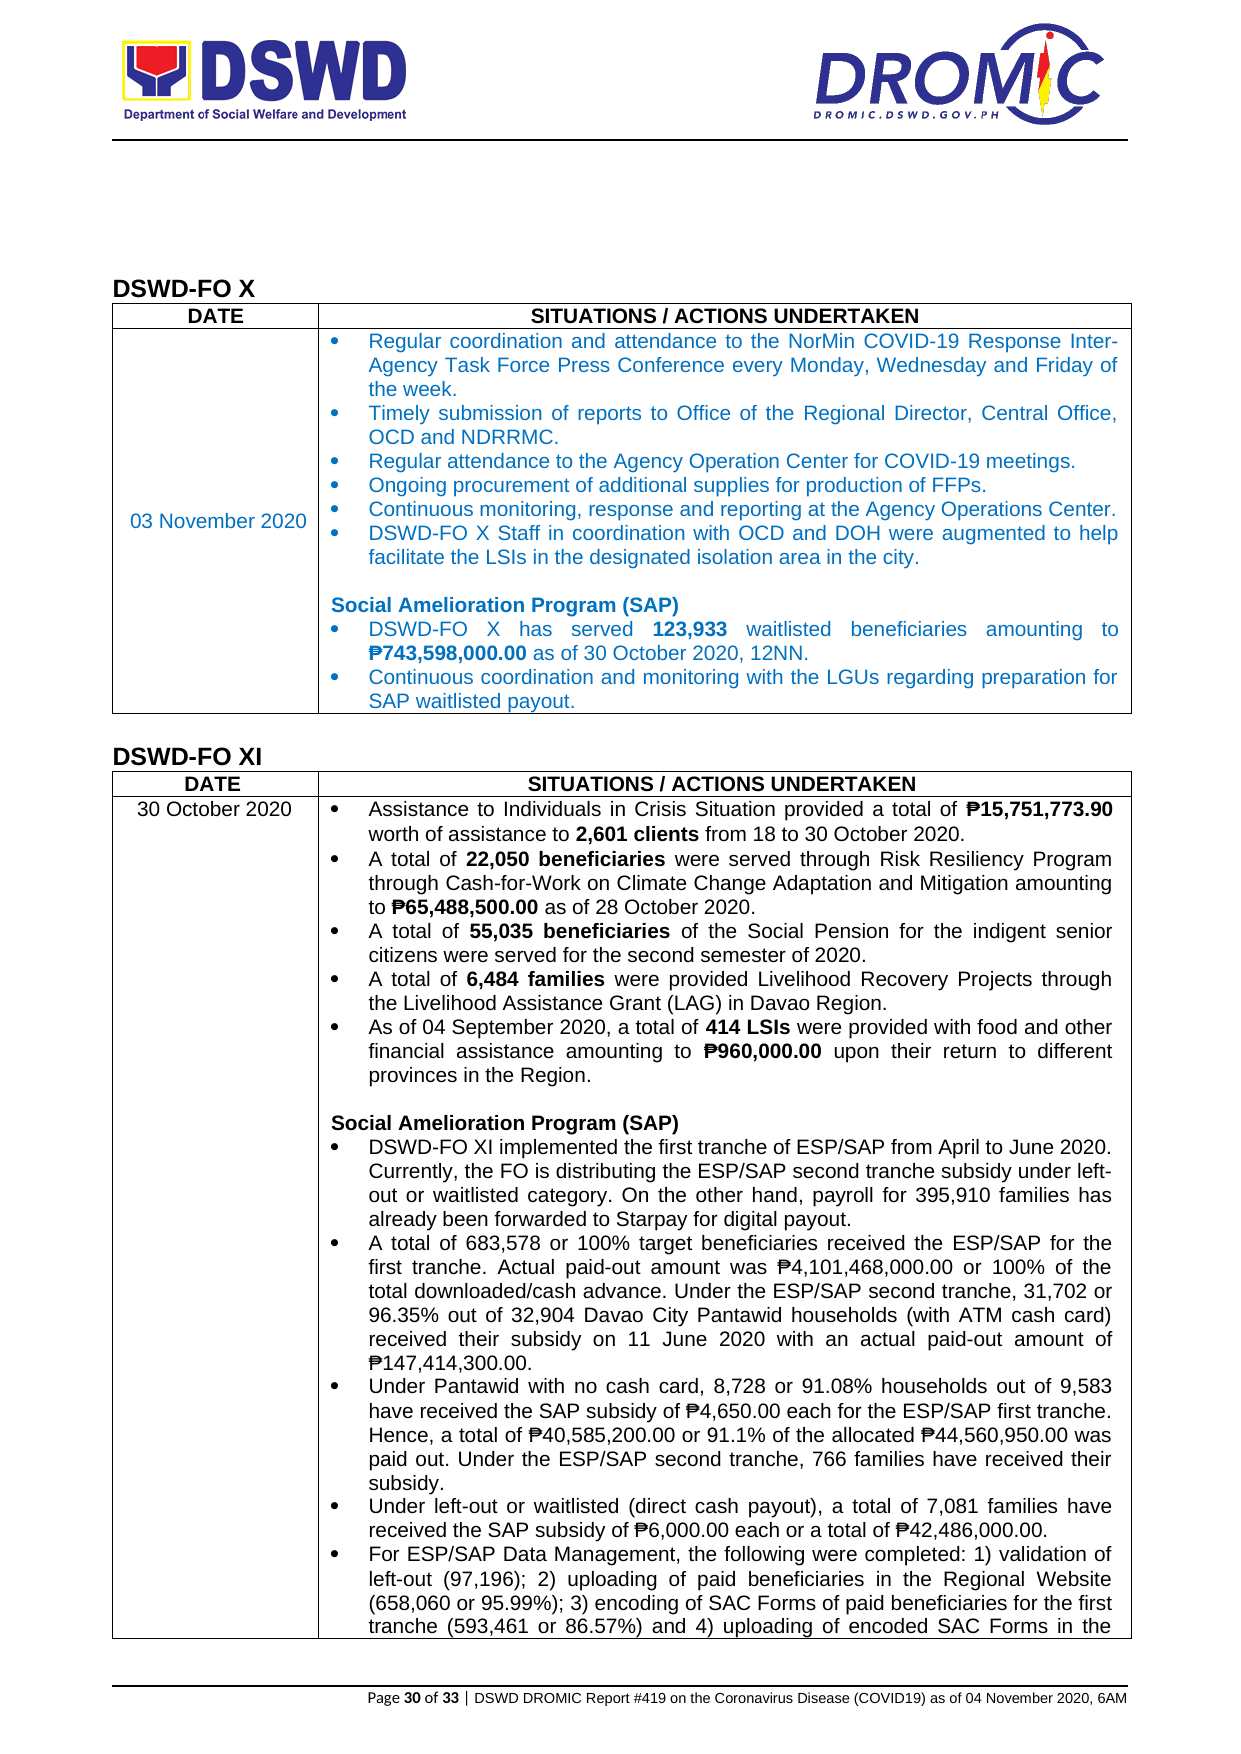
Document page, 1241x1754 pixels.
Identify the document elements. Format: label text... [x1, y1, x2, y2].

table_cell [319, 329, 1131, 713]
picture [781, 23, 1133, 125]
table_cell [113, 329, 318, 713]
text DSWD-FO XI [112, 742, 1128, 771]
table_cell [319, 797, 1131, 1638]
text DSWD-FO X [112, 274, 1128, 302]
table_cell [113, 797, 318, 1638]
picture [112, 37, 416, 125]
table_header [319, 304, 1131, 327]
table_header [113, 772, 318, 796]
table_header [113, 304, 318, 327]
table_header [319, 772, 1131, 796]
